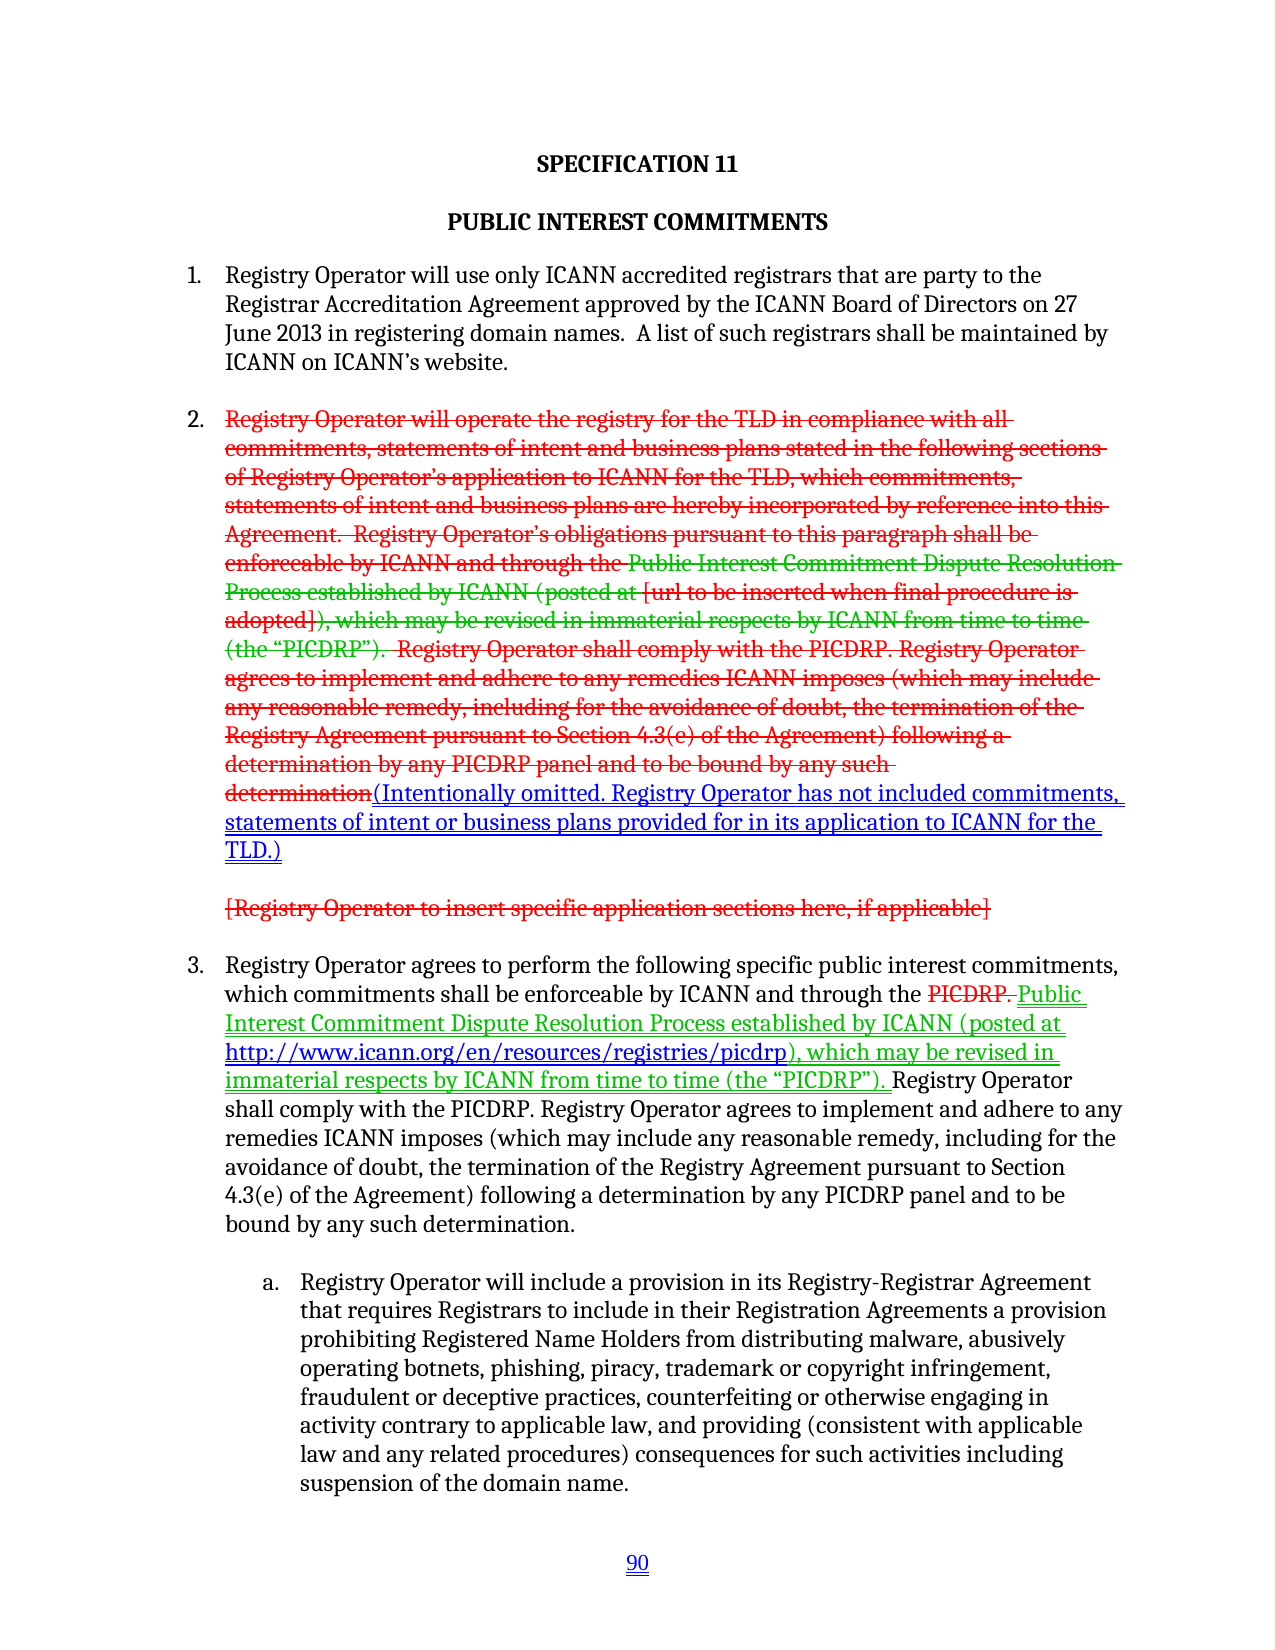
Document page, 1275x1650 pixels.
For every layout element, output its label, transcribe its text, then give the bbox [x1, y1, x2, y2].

list Registry Operator will include a provision in its Registry-Registrar Agreement that requires Registrars to include in their Registration Agreements a provision prohibiting Registered Name Holders from distributing malware, abusively operating botnets, phishing, piracy, trademark or copyright infringement, fraudulent or deceptive practices, counterfeiting or otherwise engaging in activity contrary to applicable law, and providing (consistent with applicable law and any related procedures) consequences for such activities including suspension of the domain name. [262, 1267, 1125, 1497]
list [Registry Operator to insert specific application sections here, if applicable] [225, 894, 1125, 922]
list Registry Operator will operate the registry for the TLD in compliance with all commitments, statements of intent and business plans stated in the following sections of Registry Operator’s application to ICANN for the TLD, which commitments, statements of intent and business plans are hereby incorporated by reference into this Agreement. Registry Operator’s obligations pursuant to this paragraph shall be enforceable by ICANN and through the Public Interest Commitment Dispute Resolution Process established by ICANN (posted at [url to be inserted when final procedure is adopted]), which may be revised in immaterial respects by ICANN from time to time (the “PICDRP”). Registry Operator shall comply with the PICDRP. Registry Operator agrees to implement and adhere to any remedies ICANN imposes (which may include any reasonable remedy, including for the avoidance of doubt, the termination of the Registry Agreement pursuant to Section 4.3(e) of the Agreement) following a determination by any PICDRP panel and to be bound by any such determination(Intentionally omitted. Registry Operator has not included commitments, statements of intent or business plans provided for in its application to ICANN for the TLD.) [187, 405, 1125, 865]
list Registry Operator will use only ICANN accredited registrars that are party to the Registrar Accreditation Agreement approved by the ICANN Board of Directors on 27 June 2013 in registering domain names. A list of such registrars shall be maintained by ICANN on ICANN’s website. [187, 261, 1125, 376]
list Registry Operator agrees to perform the following specific public interest commitments, which commitments shall be enforceable by ICANN and through the PICDRP. Public Interest Commitment Dispute Resolution Process established by ICANN (posted at http://www.icann.org/en/resources/registries/picdrp), which may be revised in immaterial respects by ICANN from time to time (the “PICDRP”). Registry Operator shall comply with the PICDRP. Registry Operator agrees to implement and adhere to any remedies ICANN imposes (which may include any reasonable remedy, including for the avoidance of doubt, the termination of the Registry Agreement pursuant to Section 4.3(e) of the Agreement) following a determination by any PICDRP panel and to be bound by any such determination. [187, 951, 1125, 1239]
text PUBLIC INTEREST COMMITMENTS [150, 150, 1125, 236]
